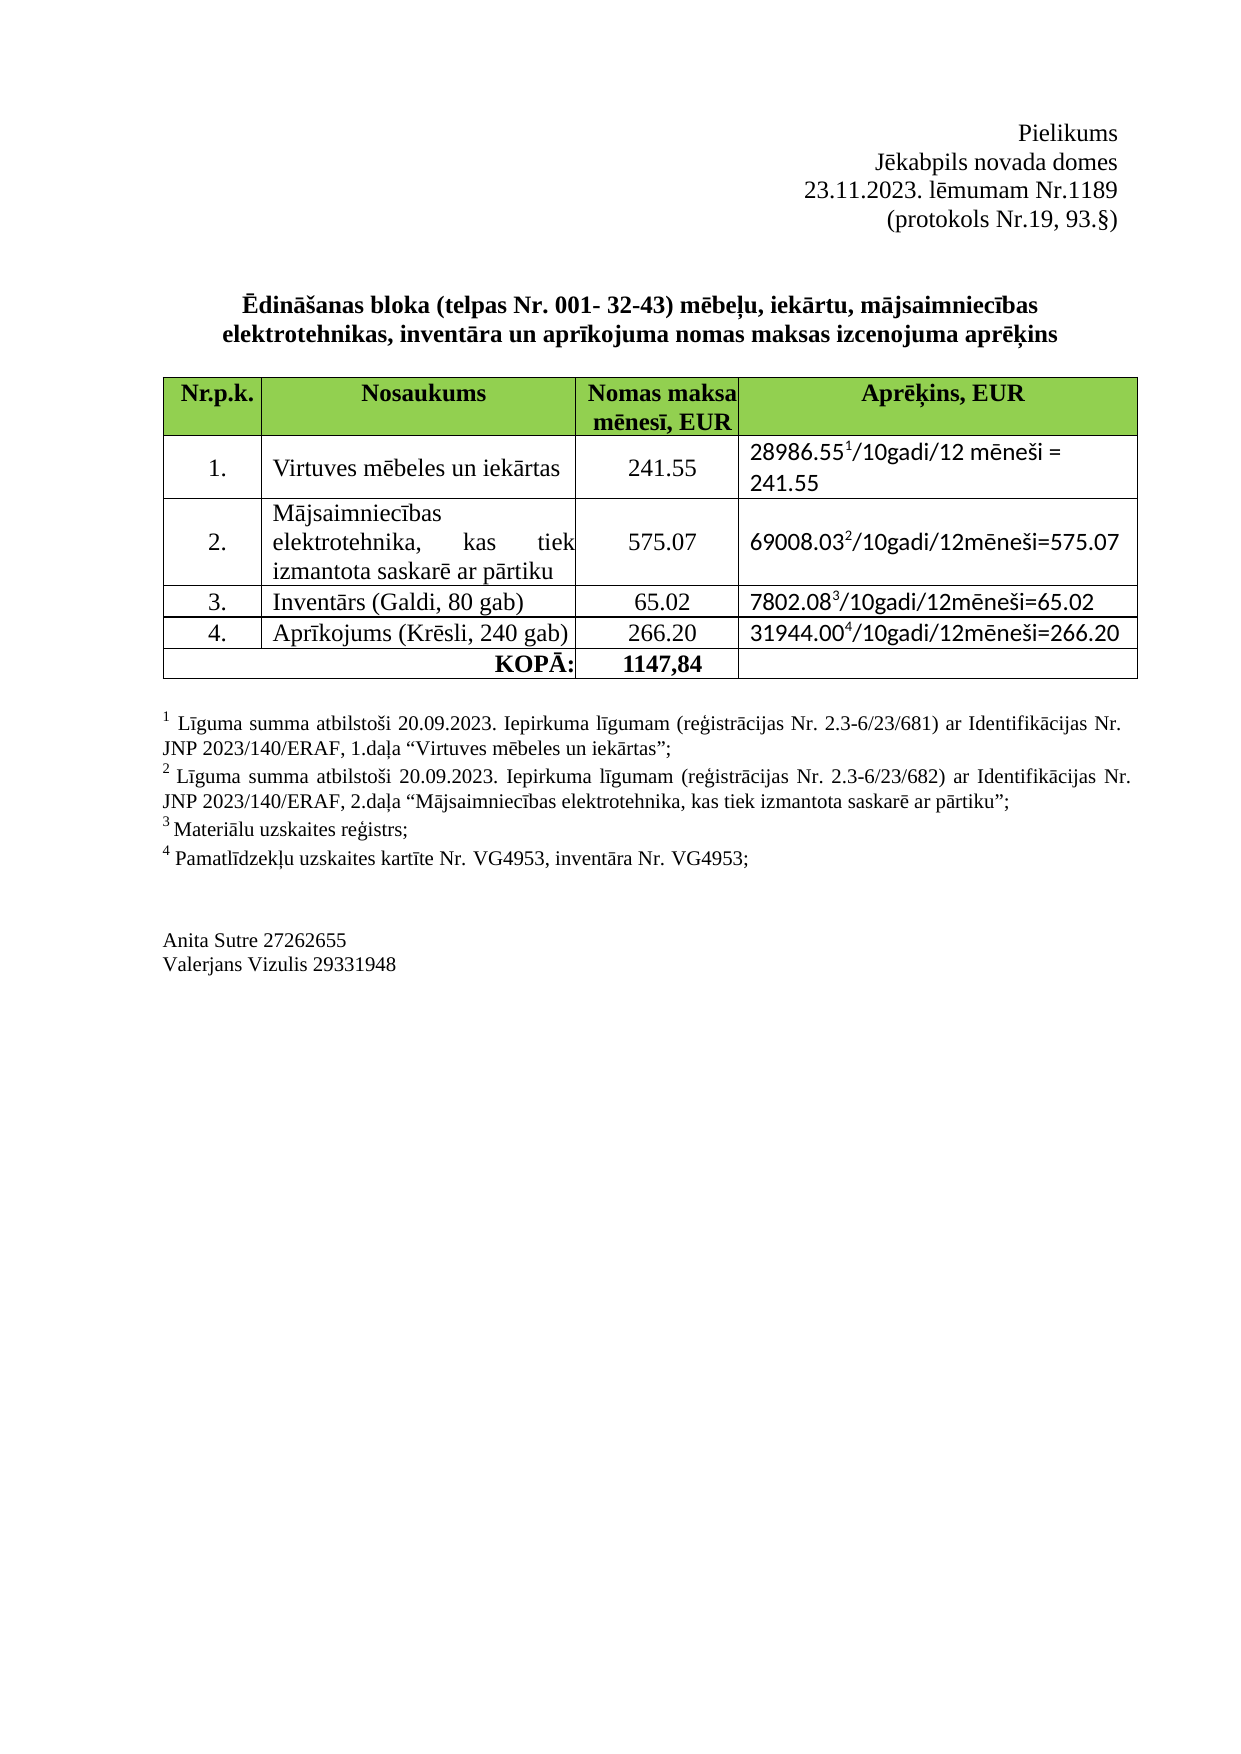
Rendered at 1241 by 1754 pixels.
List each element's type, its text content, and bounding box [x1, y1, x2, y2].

table_cell 7802.083/10gadi/12mēneši=65.02 [739, 586, 1137, 616]
table_cell 1. [164, 436, 261, 497]
table_header Nosaukums [262, 378, 575, 435]
text Valerjans Vizulis 29331948 [162, 952, 1118, 976]
table_cell 4. [164, 618, 261, 648]
table_cell KOPĀ: [164, 649, 575, 678]
table_cell Inventārs (Galdi, 80 gab) [262, 586, 575, 616]
text 2 Līguma summa atbilstoši 20.09.2023. Iepirkuma līgumam (reģistrācijas Nr. 2.3-6/23/682) ar Identifikācijas Nr. JNP 2023/140/ERAF, 2.daļa “Mājsaimniecības elektrotehnika, kas tiek izmantota saskarē ar pārtiku”; [162, 760, 1132, 813]
text Jēkabpils novada domes [162, 147, 1118, 176]
table_cell 69008.032/10gadi/12mēneši=575.07 [739, 499, 1137, 585]
table_header Nr.p.k. [164, 378, 261, 435]
text 3 Materiālu uzskaites reģistrs; [162, 813, 1132, 842]
table_cell 241.55 [576, 436, 738, 497]
text (protokols Nr.19, 93.§) [162, 204, 1118, 233]
table_cell Virtuves mēbeles un iekārtas [262, 436, 575, 497]
table_cell 1147,84 [576, 649, 738, 678]
text Anita Sutre 27262655 [162, 928, 1118, 952]
table_cell 266.20 [576, 618, 738, 648]
table_header Nomas maksa mēnesī, EUR [576, 378, 738, 435]
table_cell 31944.004/10gadi/12mēneši=266.20 [739, 618, 1137, 648]
table_header Aprēķins, EUR [739, 378, 1137, 435]
table_cell Aprīkojums (Krēsli, 240 gab) [262, 618, 575, 648]
table_cell 3. [164, 586, 261, 616]
table_cell 28986.551/10gadi/12 mēneši = 241.55 [739, 436, 1137, 497]
text 4 Pamatlīdzekļu uzskaites kartīte Nr. VG4953, inventāra Nr. VG4953; [162, 842, 1132, 871]
table_cell 575.07 [576, 499, 738, 585]
text Ēdināšanas bloka (telpas Nr. 001- 32-43) mēbeļu, iekārtu, mājsaimniecības elektrotehnikas, inventāra un aprīkojuma nomas maksas izcenojuma aprēķins [162, 291, 1118, 348]
table_cell 2. [164, 499, 261, 585]
table_cell Mājsaimniecības elektrotehnika, kas tiek izmantota saskarē ar pārtiku [262, 499, 575, 585]
table_cell [739, 649, 1137, 678]
text 23.11.2023. lēmumam Nr.1189 [162, 176, 1118, 204]
text 1 Līguma summa atbilstoši 20.09.2023. Iepirkuma līgumam (reģistrācijas Nr. 2.3-6/23/681) ar Identifikācijas Nr. JNP 2023/140/ERAF, 1.daļa “Virtuves mēbeles un iekārtas”; [162, 707, 1122, 760]
table_cell 65.02 [576, 586, 738, 616]
text Pielikums [162, 118, 1118, 147]
